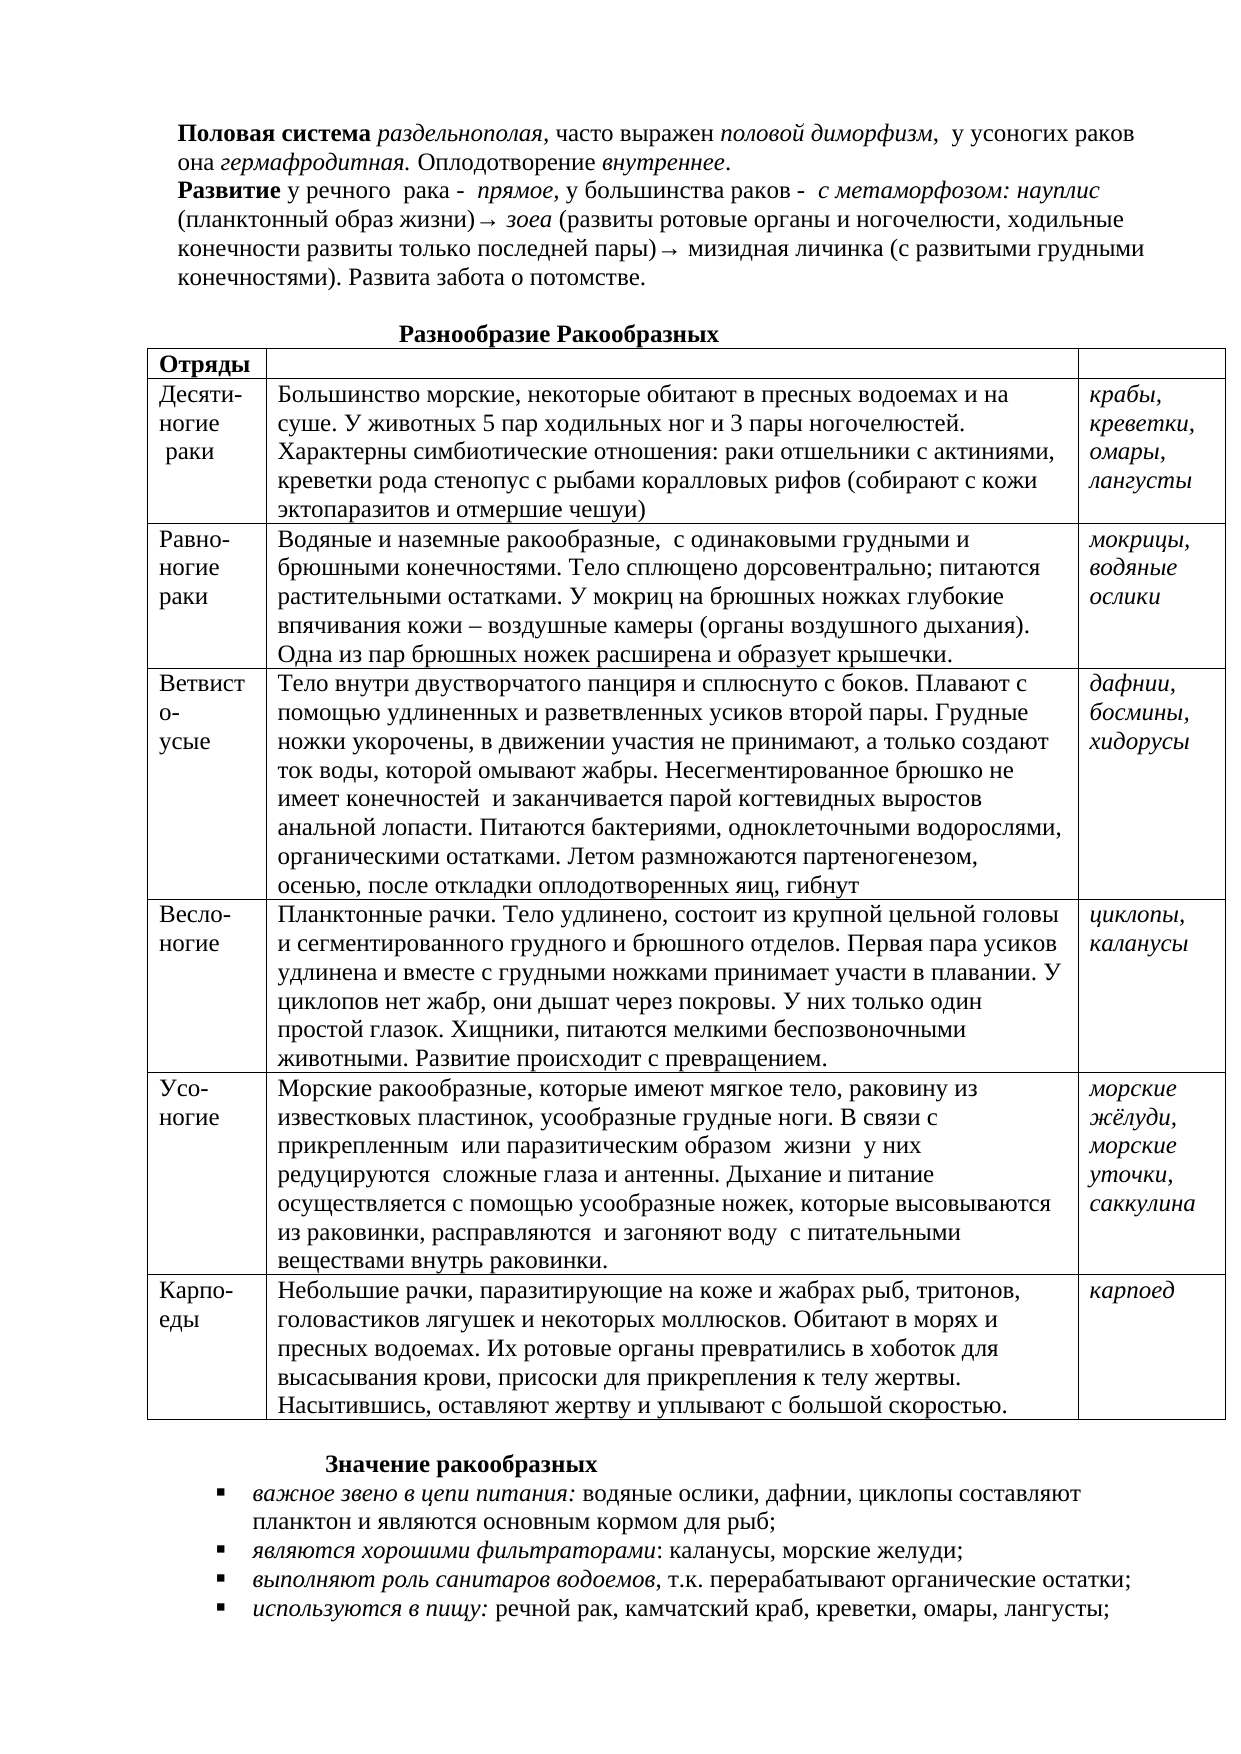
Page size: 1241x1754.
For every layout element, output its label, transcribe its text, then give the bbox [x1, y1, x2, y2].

text Значение ракообразных [177, 1449, 1152, 1478]
table_cell Морские ракообразные, которые имеют мягкое тело, раковину из известковых пластинок, усообразные грудные ноги. В связи с прикрепленным или паразитическим образом жизни у них редуцируются сложные глаза и антенны. Дыхание и питание осуществляется с помощью усообразные ножек, которые высовываются из раковинки, расправляются и загоняют воду с питательными веществами внутрь раковинки. [267, 1073, 1078, 1274]
list используются в пищу: речной рак, камчатский краб, креветки, омары, лангусты; [215, 1593, 1152, 1621]
table_cell дафнии, босмины, хидорусы [1079, 669, 1225, 898]
list выполняют роль санитаров водоемов, т.к. перерабатывают органические остатки; [215, 1564, 1152, 1593]
table_cell Планктонные рачки. Тело удлинено, состоит из крупной цельной головы и сегментированного грудного и брюшного отделов. Первая пара усиков удлинена и вместе с грудными ножками принимает участи в плавании. У циклопов нет жабр, они дышат через покровы. У них только один простой глазок. Хищники, питаются мелкими беспозвоночными животными. Развитие происходит с превращением. [267, 900, 1078, 1072]
table_cell Водяные и наземные ракообразные, с одинаковыми грудными и брюшными конечностями. Тело сплющено дорсовентрально; питаются растительными остатками. У мокриц на брюшных ножках глубокие впячивания кожи – воздушные камеры (органы воздушного дыхания). Одна из пар брюшных ножек расширена и образует крышечки. [267, 524, 1078, 667]
table_cell Усо- ногие [148, 1073, 266, 1274]
table_cell Десяти- ногие раки [148, 379, 266, 523]
table_cell циклопы, каланусы [1079, 900, 1225, 1072]
list являются хорошими фильтраторами: каланусы, морские желуди; [215, 1535, 1152, 1564]
text Половая система раздельнополая, часто выражен половой диморфизм, у усоногих раков она гермафродитная. Оплодотворение внутреннее. [177, 118, 1152, 176]
list важное звено в цепи питания: водяные ослики, дафнии, циклопы составляют планктон и являются основным кормом для рыб; [215, 1478, 1152, 1535]
text Разнообразие Ракообразных [177, 319, 1152, 348]
table_cell Большинство морские, некоторые обитают в пресных водоемах и на суше. У животных 5 пар ходильных ног и 3 пары ногочелюстей. Характерны симбиотические отношения: раки отшельники с актиниями, креветки рода стенопус с рыбами коралловых рифов (собирают с кожи эктопаразитов и отмершие чешуи) [267, 379, 1078, 523]
table_header [1079, 349, 1225, 378]
table_cell мокрицы, водяные ослики [1079, 524, 1225, 667]
text Развитие у речного рака - прямое, у большинства раков - с метаморфозом: науплис (планктонный образ жизни)→ зоеа (развиты ротовые органы и ногочелюсти, ходильные конечности развиты только последней пары)→ мизидная личинка (с развитыми грудными конечностями). Развита забота о потомстве. [177, 176, 1152, 291]
table_cell Весло- ногие [148, 900, 266, 1072]
table_cell Ветвисто- усые [148, 669, 266, 898]
table_cell Карпо- еды [148, 1275, 266, 1419]
table_header [267, 349, 1078, 378]
table_cell Тело внутри двустворчатого панциря и сплюснуто с боков. Плавают с помощью удлиненных и разветвленных усиков второй пары. Грудные ножки укорочены, в движении участия не принимают, а только создают ток воды, которой омывают жабры. Несегментированное брюшко не имеет конечностей и заканчивается парой когтевидных выростов анальной лопасти. Питаются бактериями, одноклеточными водорослями, органическими остатками. Летом размножаются партеногенезом, осенью, после откладки оплодотворенных яиц, гибнут [267, 669, 1078, 898]
table_cell Небольшие рачки, паразитирующие на коже и жабрах рыб, тритонов, головастиков лягушек и некоторых моллюсков. Обитают в морях и пресных водоемах. Их ротовые органы превратились в хоботок для высасывания крови, присоски для прикрепления к телу жертвы. Насытившись, оставляют жертву и уплывают с большой скоростью. [267, 1275, 1078, 1419]
table_cell крабы, креветки, омары, лангусты [1079, 379, 1225, 523]
table_cell карпоед [1079, 1275, 1225, 1419]
table_cell Равно- ногие раки [148, 524, 266, 667]
table_header Отряды [148, 349, 266, 378]
table_cell морские жёлуди, морские уточки, саккулина [1079, 1073, 1225, 1274]
